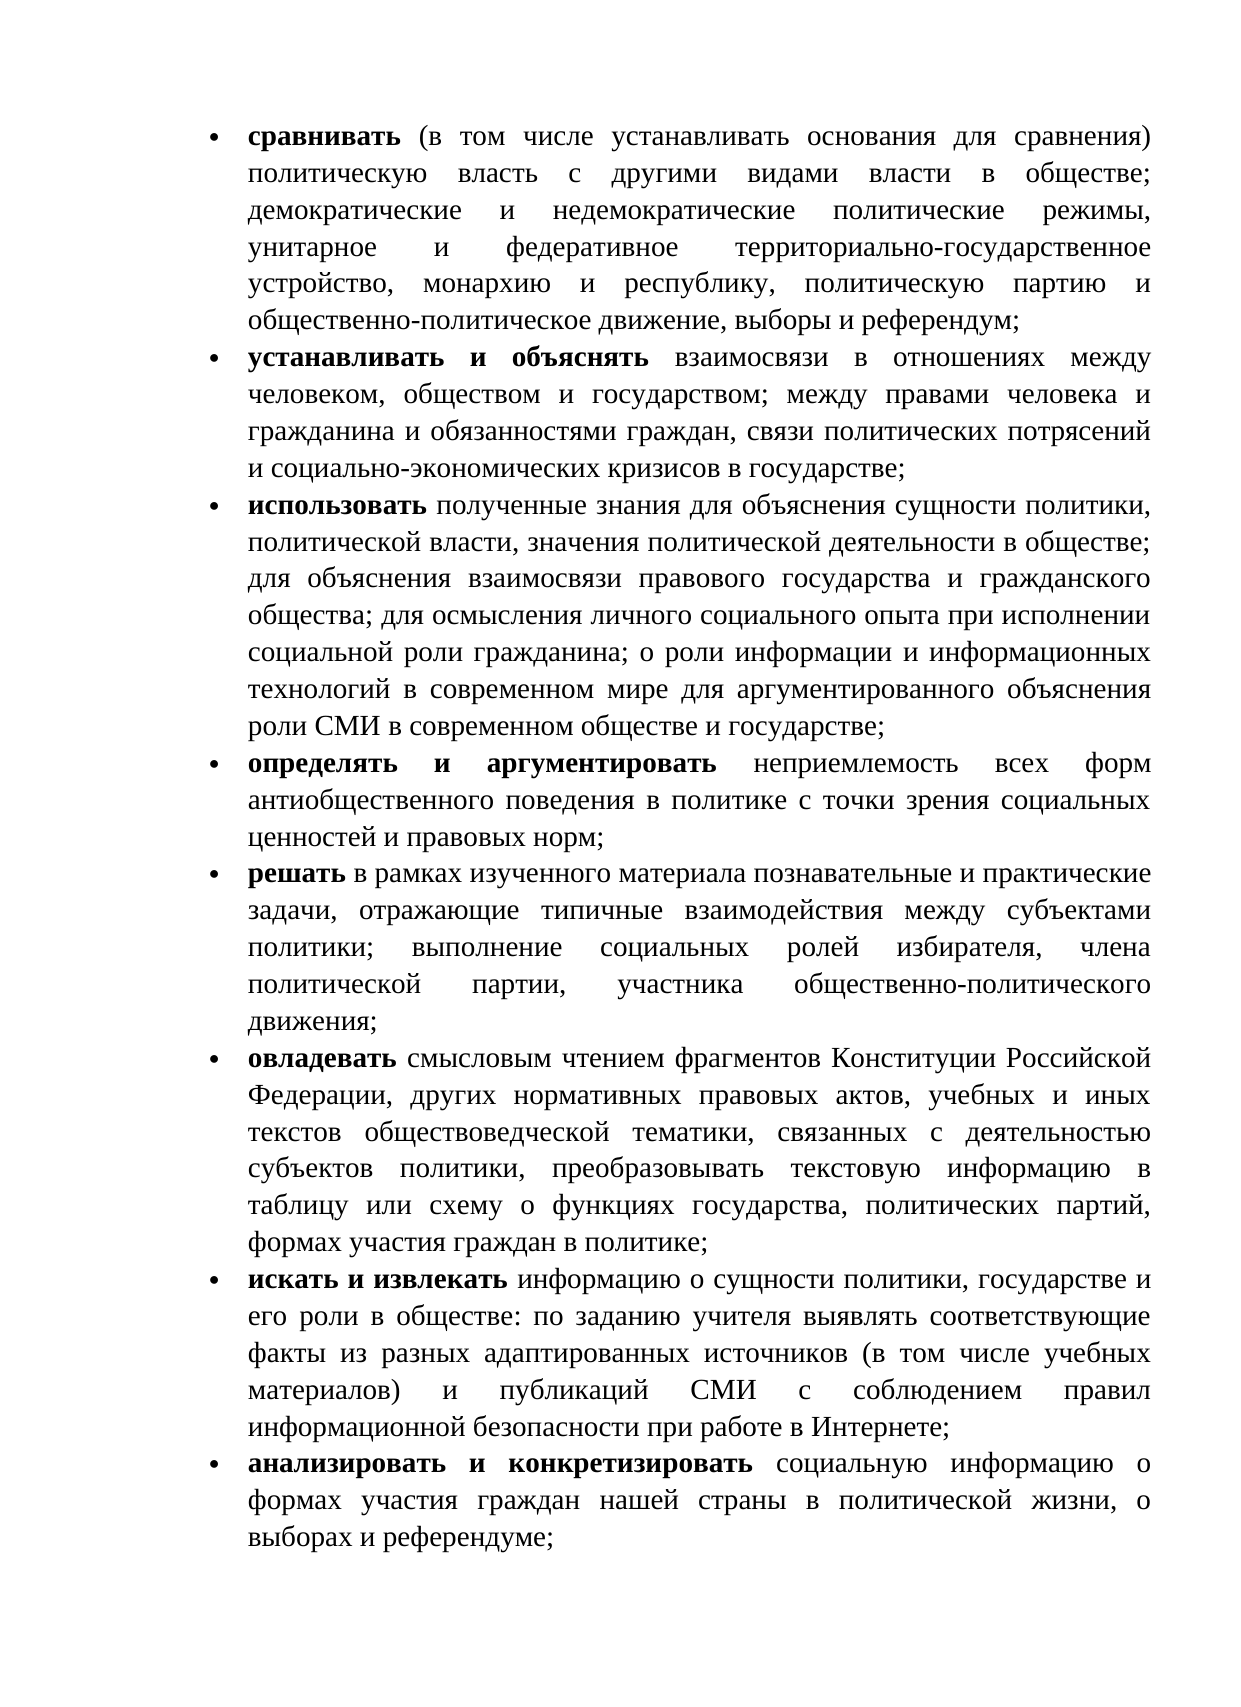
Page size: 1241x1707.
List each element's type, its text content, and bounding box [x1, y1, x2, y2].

list определять и аргументировать неприемлемость всех форм антиобщественного поведения в политике с точки зрения социальных ценностей и правовых норм; [210, 745, 1152, 852]
list использовать полученные знания для объяснения сущности политики, политической власти, значения политической деятельности в обществе; для объяснения взаимосвязи правового государства и гражданского общества; для осмысления личного социального опыта при исполнении социальной роли гражданина; о роли информации и информационных технологий в современном мире для аргументированного объяснения роли СМИ в современном обществе и государстве; [210, 487, 1152, 742]
list устанавливать и объяснять взаимосвязи в отношениях между человеком, обществом и государством; между правами человека и гражданина и обязанностями граждан, связи политических потрясений и социально-экономических кризисов в государстве; [210, 339, 1152, 483]
list овладевать смысловым чтением фрагментов Конституции Российской Федерации, других нормативных правовых актов, учебных и иных текстов обществоведческой тематики, связанных с деятельностью субъектов политики, преобразовывать текстовую информацию в таблицу или схему о функциях государства, политических партий, формах участия граждан в политике; [210, 1040, 1152, 1258]
list анализировать и конкретизировать социальную информацию о формах участия граждан нашей страны в политической жизни, о выборах и референдуме; [210, 1446, 1152, 1553]
list решать в рамках изученного материала познавательные и практические задачи, отражающие типичные взаимодействия между субъектами политики; выполнение социальных ролей избирателя, члена политической партии, участника общественно-политического движения; [210, 856, 1152, 1037]
list сравнивать (в том числе устанавливать основания для сравнения) политическую власть с другими видами власти в обществе; демократические и недемократические политические режимы, унитарное и федеративное территориально-государственное устройство, монархию и республику, политическую партию и общественно-политическое движение, выборы и референдум; [210, 118, 1152, 336]
list искать и извлекать информацию о сущности политики, государстве и его роли в обществе: по заданию учителя выявлять соответствующие факты из разных адаптированных источников (в том числе учебных материалов) и публикаций СМИ с соблюдением правил информационной безопасности при работе в Интернете; [210, 1261, 1152, 1442]
